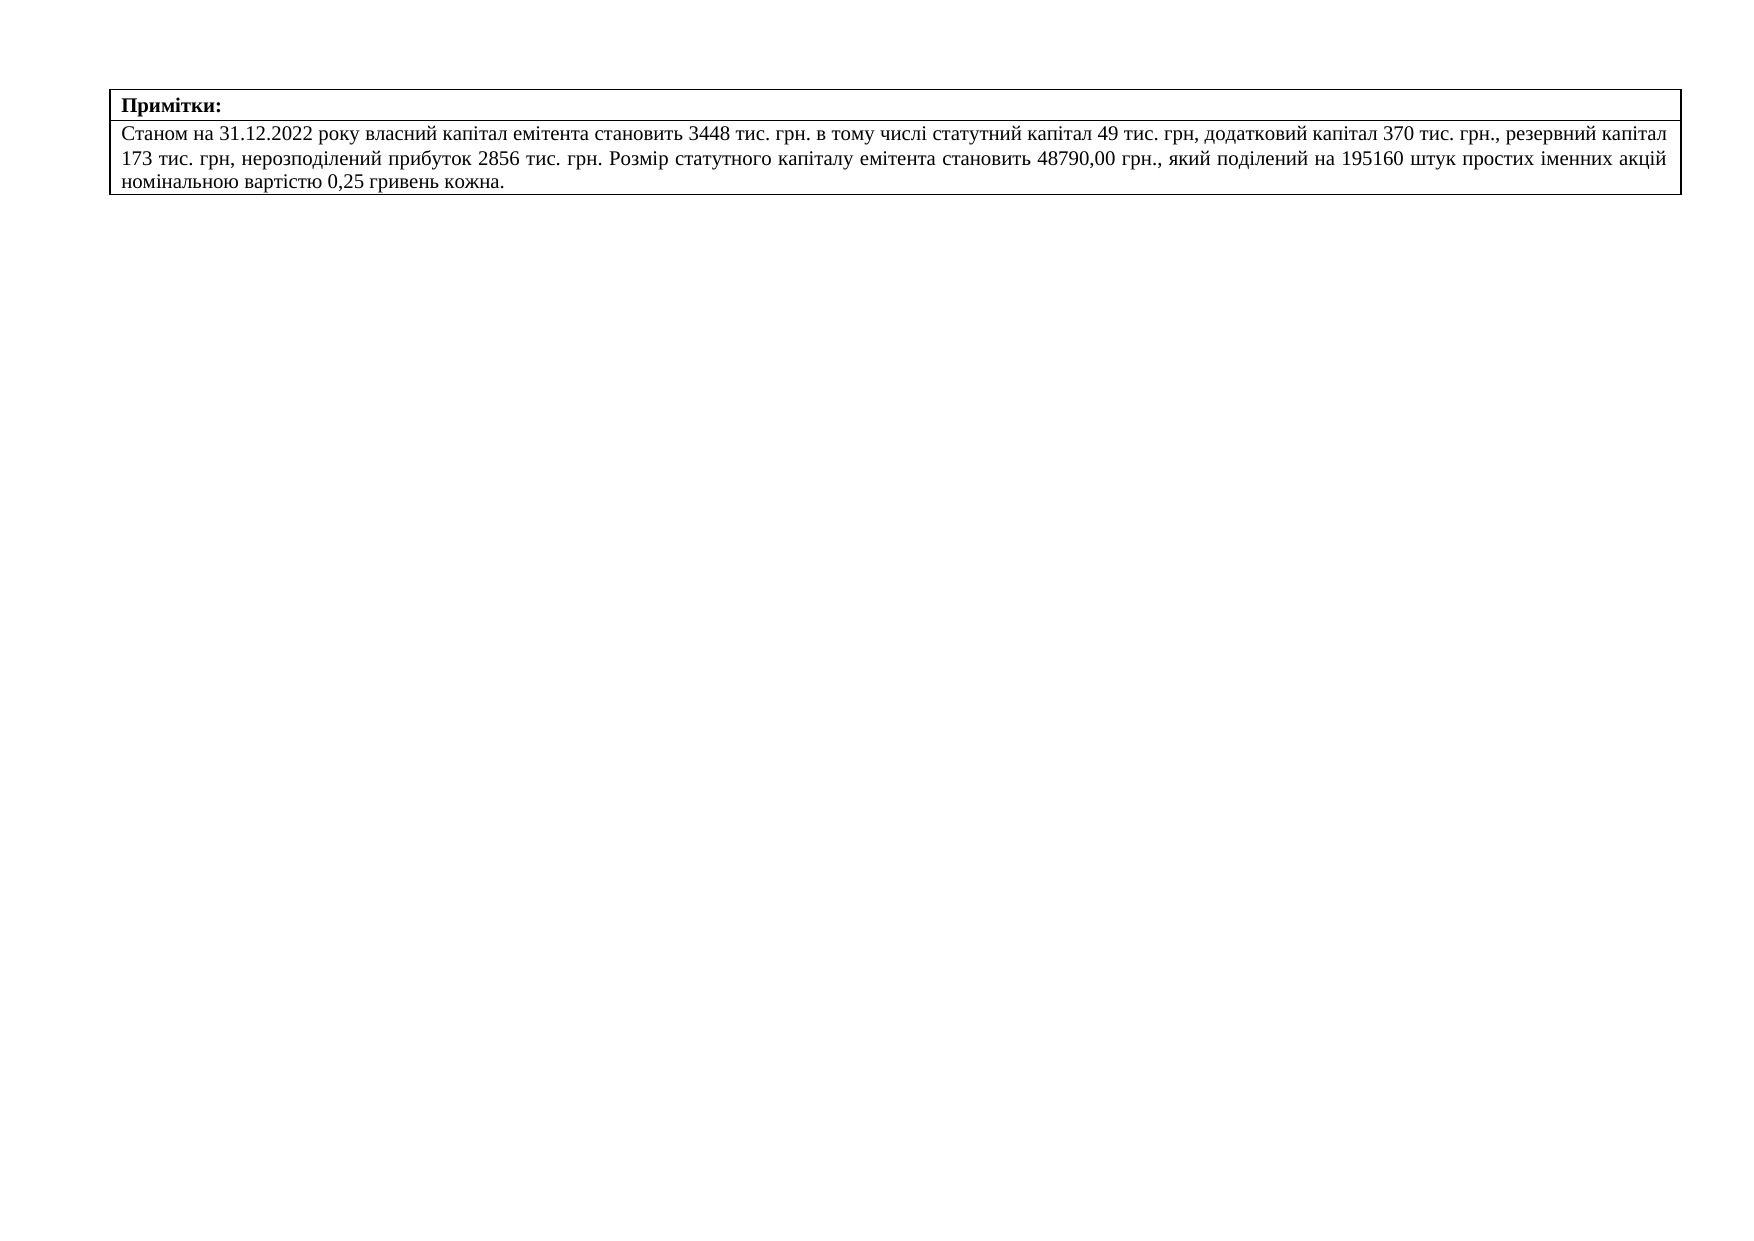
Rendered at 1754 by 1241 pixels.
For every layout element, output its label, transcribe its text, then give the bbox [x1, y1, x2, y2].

table_cell Примітки: [111, 90, 1680, 120]
table_cell Станом на 31.12.2022 року власний капiтал емiтента становить 3448 тис. грн. в тому числi статутний капiтал 49 тис. грн, додатковий капiтал 370 тис. грн., резервний капiтал 173 тис. грн, нерозподiлений прибуток 2856 тис. грн. Розмiр статутного капiталу емiтента становить 48790,00 грн., який подiлений на 195160 штук простих iменних акцiй номiнальною вартiстю 0,25 гривень кожна. [111, 121, 1680, 193]
